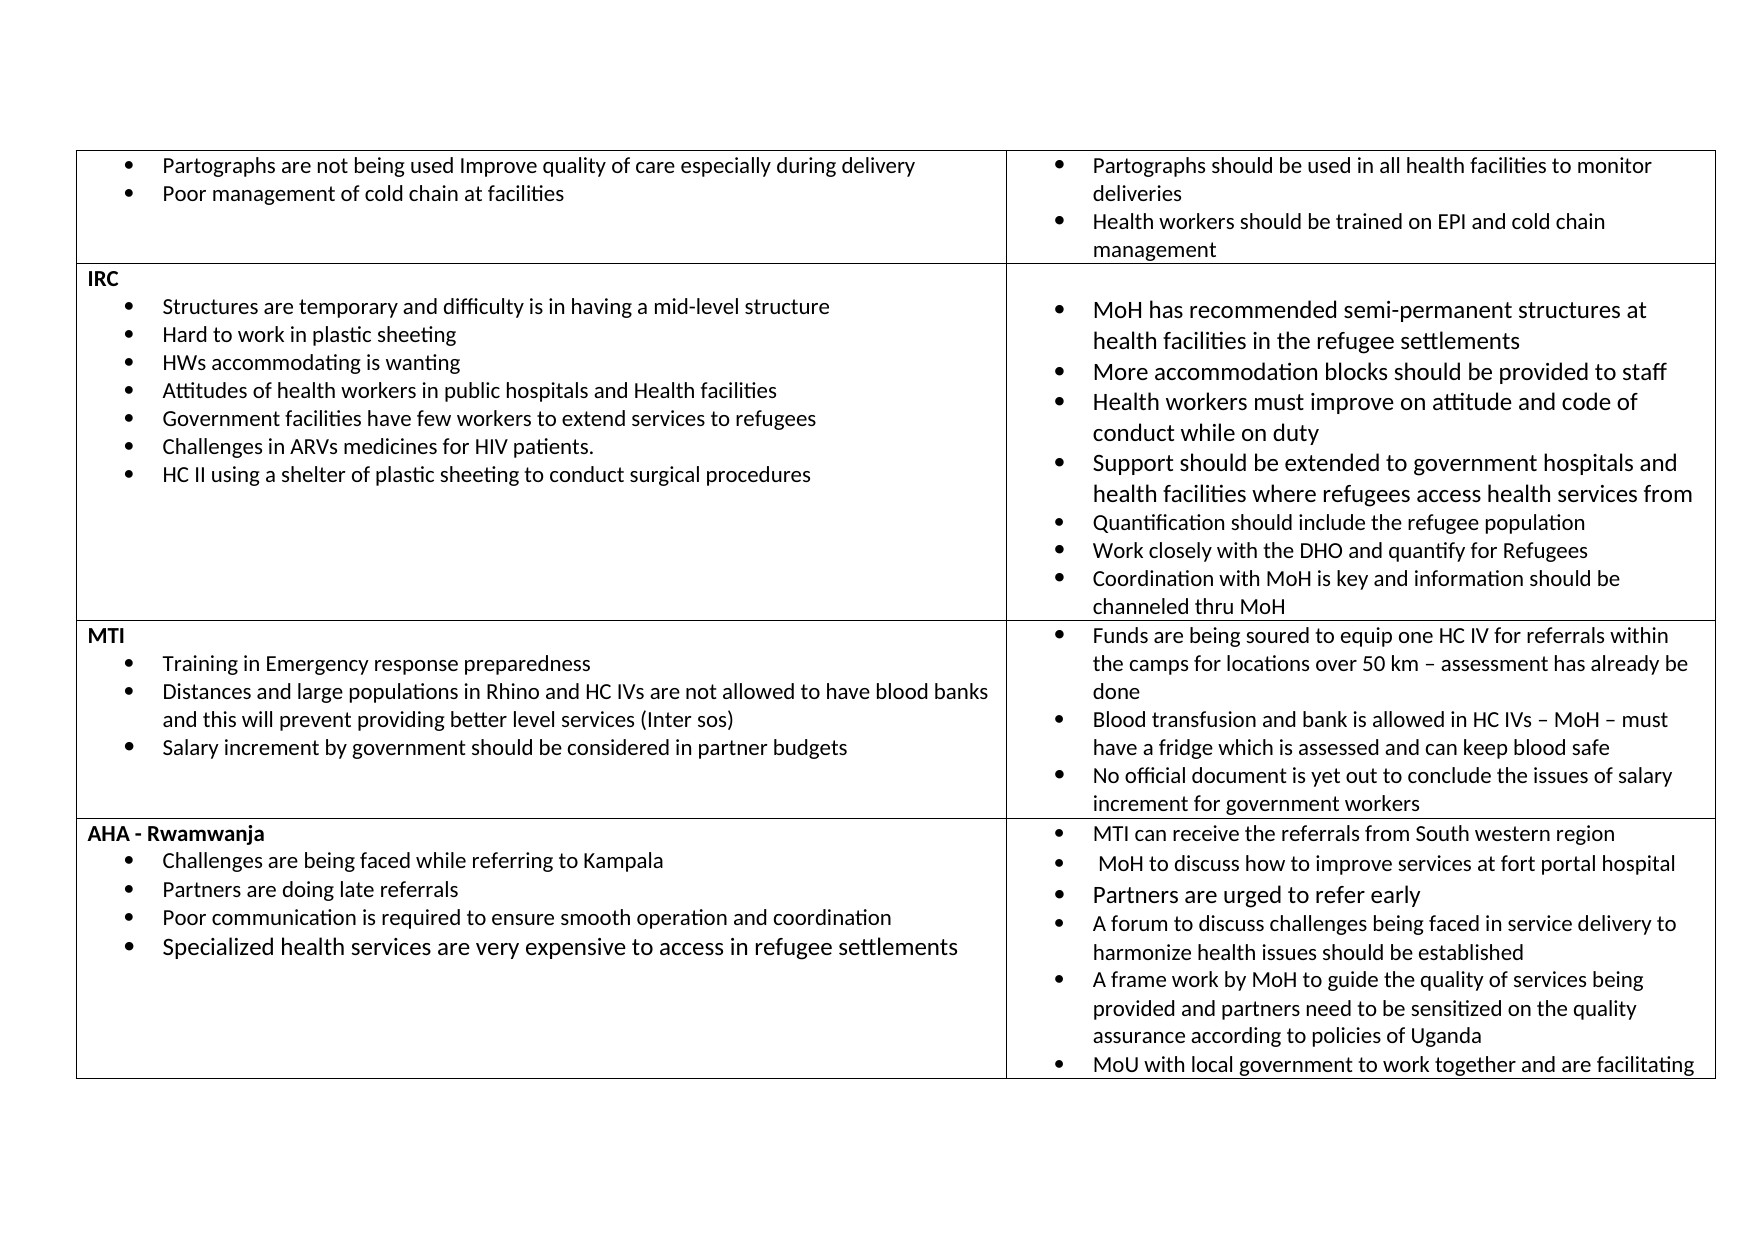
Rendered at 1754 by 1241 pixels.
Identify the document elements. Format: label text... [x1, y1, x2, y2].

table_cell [1007, 151, 1715, 263]
table_cell IRC Structures are temporary and difficulty is in having a mid-level structure Hard to work in plastic sheeting HWs accommodating is wanting Attitudes of health workers in public hospitals and Health facilities Government facilities have few workers to extend services to refugees Challenges in ARVs medicines for HIV patients. HC II using a shelter of plastic sheeting to conduct surgical procedures [77, 264, 1006, 620]
table_cell MTI Training in Emergency response preparedness Distances and large populations in Rhino and HC IVs are not allowed to have blood banks and this will prevent providing better level services (Inter sos) Salary increment by government should be considered in partner budgets [77, 621, 1006, 818]
table_cell Funds are being soured to equip one HC IV for referrals within the camps for locations over 50 km – assessment has already be done Blood transfusion and bank is allowed in HC IVs – MoH – must have a fridge which is assessed and can keep blood safe No official document is yet out to conclude the issues of salary increment for government workers [1007, 621, 1715, 818]
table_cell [1007, 819, 1715, 1078]
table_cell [77, 819, 1006, 1078]
table_cell MoH has recommended semi-permanent structures at health facilities in the refugee settlements More accommodation blocks should be provided to staff Health workers must improve on attitude and code of conduct while on duty Support should be extended to government hospitals and health facilities where refugees access health services from Quantification should include the refugee population Work closely with the DHO and quantify for Refugees Coordination with MoH is key and information should be channeled thru MoH [1007, 264, 1715, 620]
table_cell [77, 151, 1006, 263]
